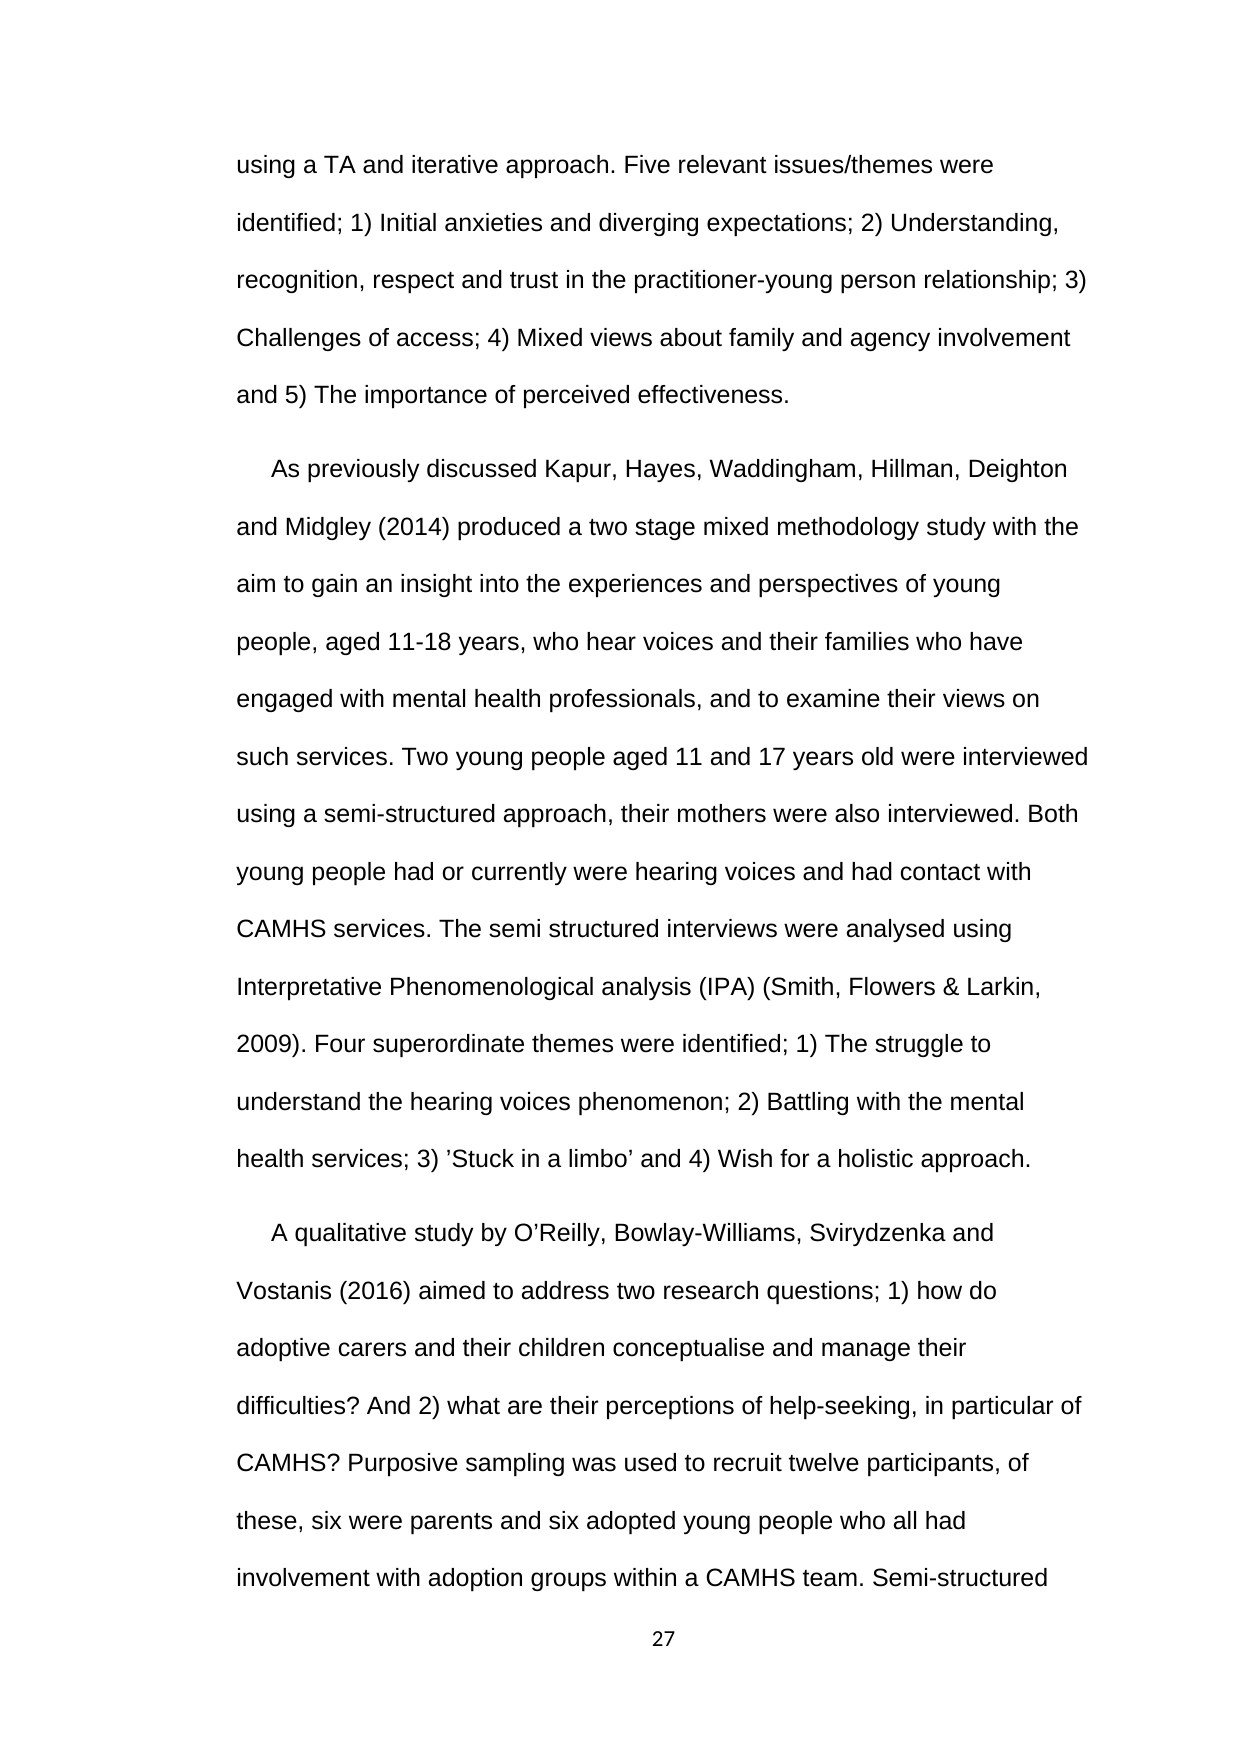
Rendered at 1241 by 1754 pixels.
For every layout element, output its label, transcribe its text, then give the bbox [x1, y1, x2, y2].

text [236, 1218, 1090, 1592]
text As previously discussed Kapur, Hayes, Waddingham, Hillman, Deighton and Midgley (2014) produced a two stage mixed methodology study with the aim to gain an insight into the experiences and perspectives of young people, aged 11-18 years, who hear voices and their families who have engaged with mental health professionals, and to examine their views on such services. Two young people aged 11 and 17 years old were interviewed using a semi-structured approach, their mothers were also interviewed. Both young people had or currently were hearing voices and had contact with CAMHS services. The semi structured interviews were analysed using Interpretative Phenomenological analysis (IPA) (Smith, Flowers & Larkin, 2009). Four superordinate themes were identified; 1) The struggle to understand the hearing voices phenomenon; 2) Battling with the mental health services; 3) ’Stuck in a limbo’ and 4) Wish for a holistic approach. [236, 454, 1090, 1173]
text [236, 150, 1090, 409]
